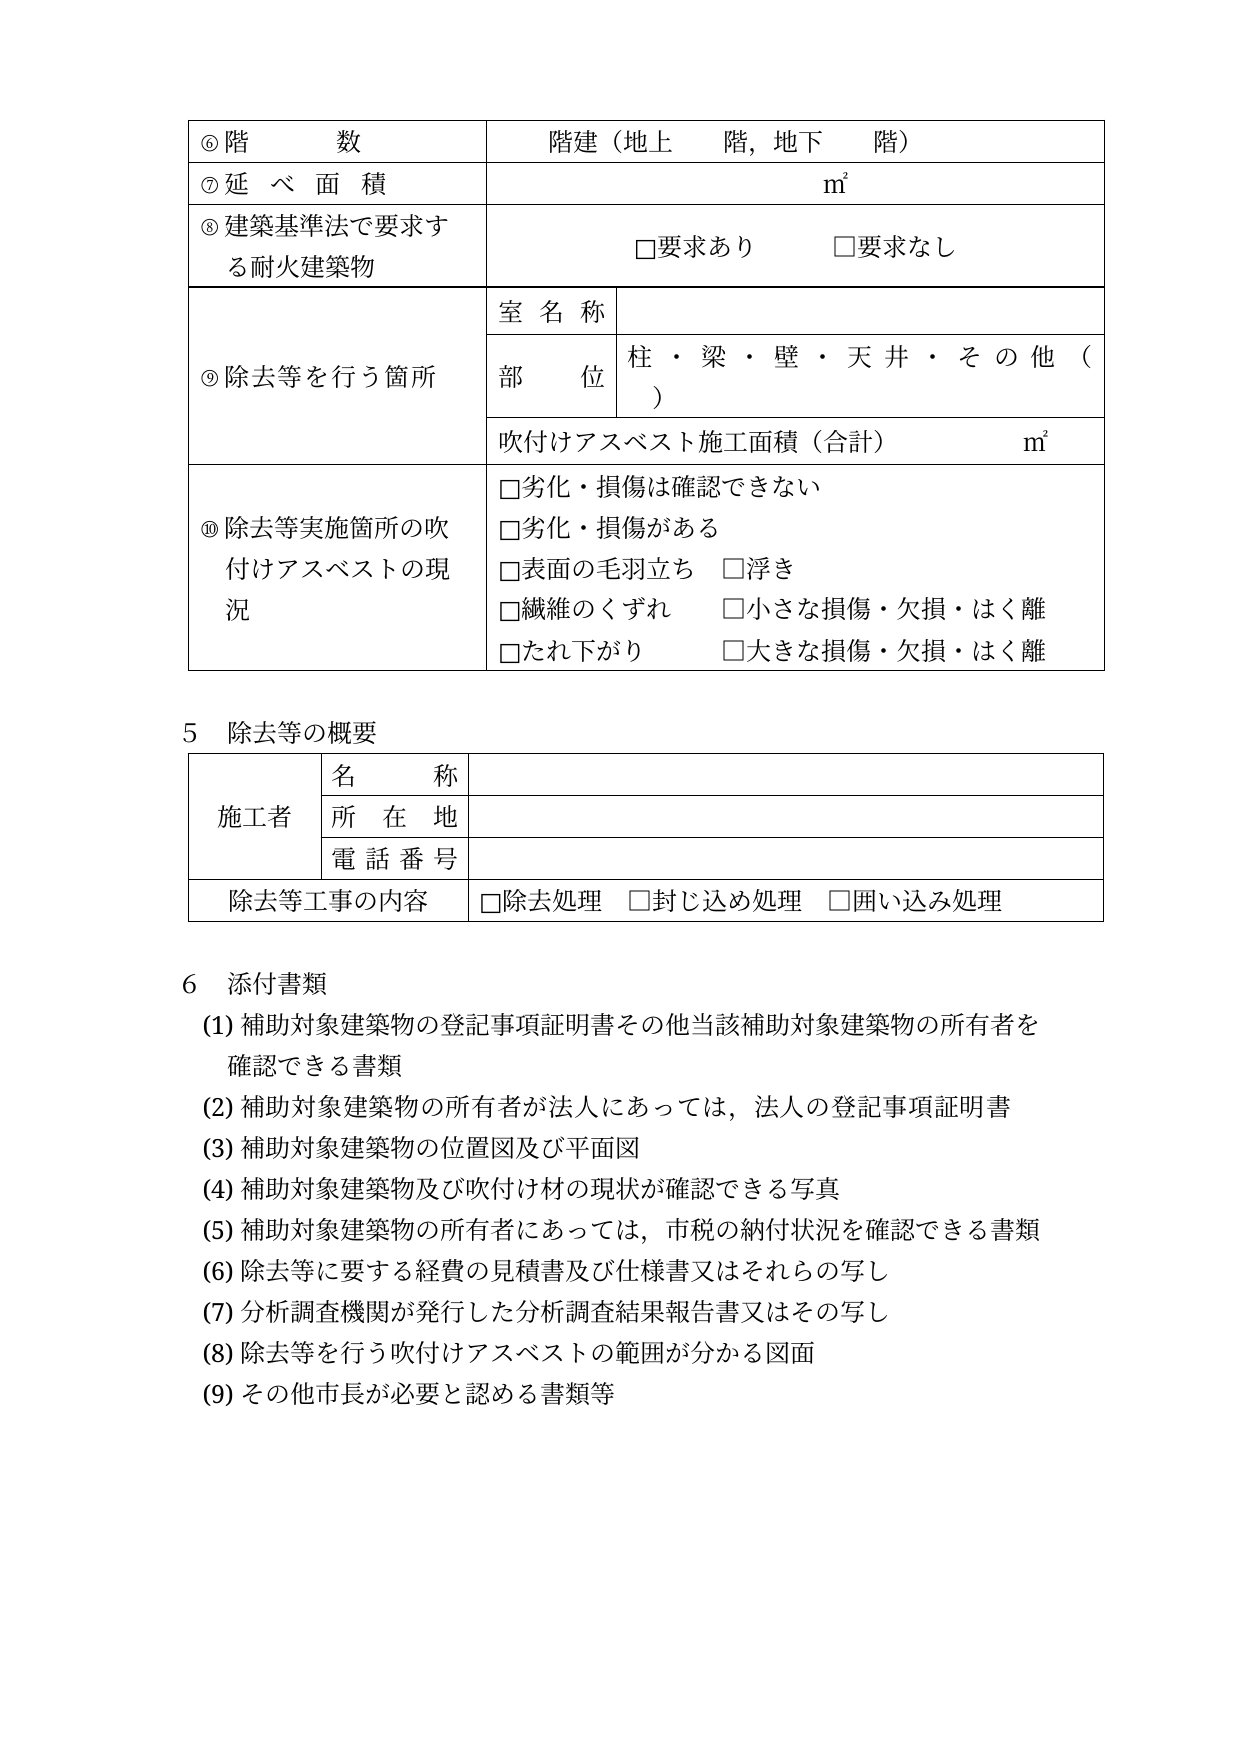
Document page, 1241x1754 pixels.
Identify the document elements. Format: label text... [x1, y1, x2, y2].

table_cell 室名称 [487, 288, 616, 334]
text (3) 補助対象建築物の位置図及び平面図 [202, 1126, 1063, 1167]
table_cell 吹付けアスベスト施工面積（合計） ㎡ [487, 418, 1104, 464]
table_cell ⑥階数 [189, 121, 486, 162]
text (2) 補助対象建築物の所有者が法人にあっては，法人の登記事項証明書 [202, 1085, 1063, 1126]
table_cell □要求あり □要求なし [487, 205, 1104, 286]
table_cell 電話番号 [322, 838, 468, 878]
table_header [469, 754, 1103, 794]
table_header 施工者 [189, 754, 321, 878]
text (8) 除去等を行う吹付けアスベストの範囲が分かる図面 [202, 1331, 1063, 1372]
table_cell 部位 [487, 335, 616, 417]
text (1) 補助対象建築物の登記事項証明書その他当該補助対象建築物の所有者を確認できる書類 [202, 1003, 1063, 1085]
table_cell ⑦延べ面積 [189, 163, 486, 203]
text (5) 補助対象建築物の所有者にあっては，市税の納付状況を確認できる書類 [202, 1208, 1063, 1249]
text ５ 除去等の概要 [177, 712, 1063, 753]
table_cell 所在地 [322, 796, 468, 837]
table_cell [617, 288, 1104, 334]
text (7) 分析調査機関が発行した分析調査結果報告書又はその写し [202, 1290, 1063, 1331]
table_header 名称 [322, 754, 468, 794]
table_cell ㎡ [487, 163, 1104, 203]
table_cell ⑧建築基準法で要求す る耐火建築物 [189, 205, 486, 286]
text (6) 除去等に要する経費の見積書及び仕様書又はそれらの写し [202, 1249, 1063, 1290]
table_cell [469, 796, 1103, 837]
table_cell 除去等工事の内容 [189, 880, 468, 921]
text (4) 補助対象建築物及び吹付け材の現状が確認できる写真 [202, 1167, 1063, 1208]
text ６ 添付書類 [177, 962, 1063, 1003]
table_cell □除去処理 □封じ込め処理 □囲い込み処理 [469, 880, 1103, 921]
table_cell □劣化・損傷は確認できない □劣化・損傷がある □表面の毛羽立ち □浮き □繊維のくずれ □小さな損傷・欠損・はく離 □たれ下がり □大きな損傷・欠損・はく離 [487, 465, 1104, 670]
table_cell ⑩除去等実施箇所の吹 付けアスベストの現 況 [189, 465, 486, 670]
text (9) その他市長が必要と認める書類等 [177, 1372, 1063, 1413]
table_cell [469, 838, 1103, 878]
table_cell ⑨除去等を行う箇所 [189, 288, 486, 464]
table_cell 階建（地上 階，地下 階） [487, 121, 1104, 162]
table_cell 柱・梁・壁・天井・その他（ ） [617, 335, 1104, 417]
